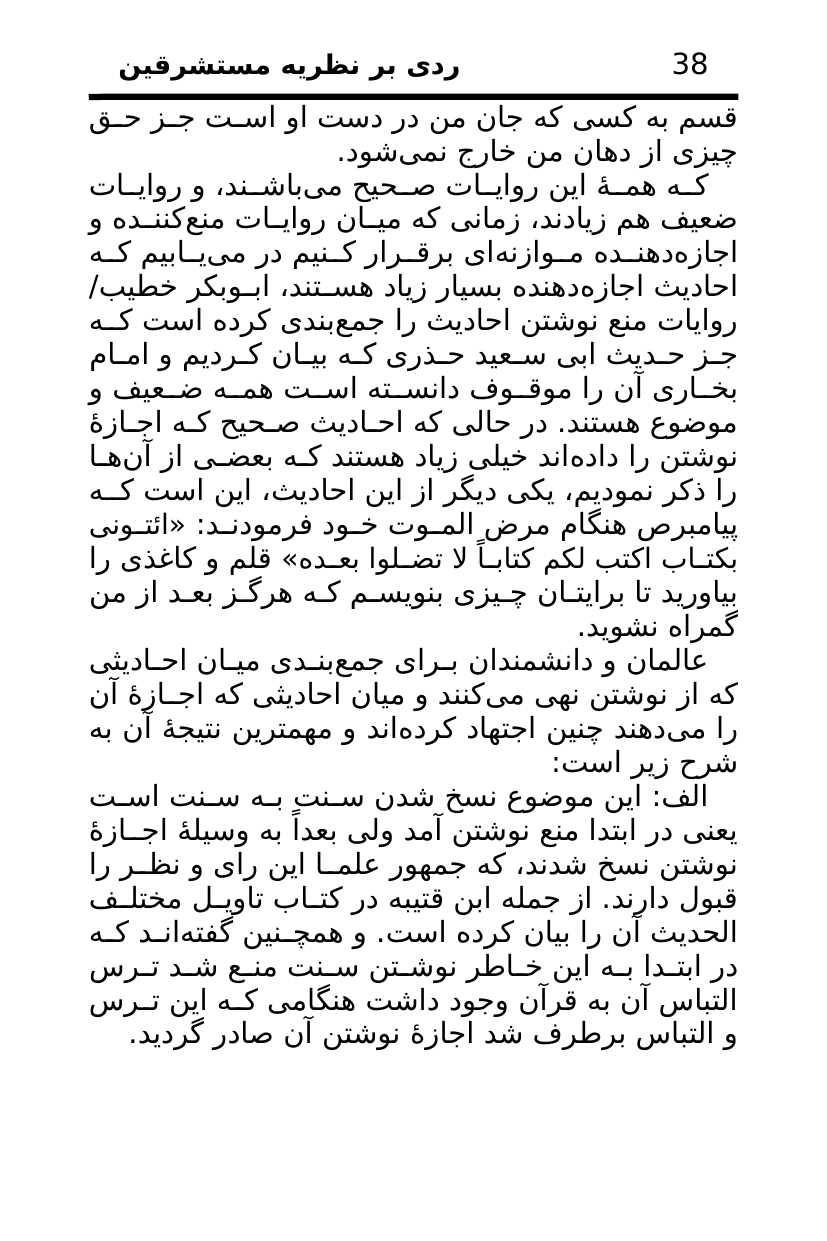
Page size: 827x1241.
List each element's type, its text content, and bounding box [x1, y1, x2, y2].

text الف: این موضوع نسخ شدن سنت به سنت است یعنی در ابتدا منع نوشتن آمد ولی بعداً به وسیلۀ اجازۀ نوشتن نسخ شدند، که جمهور علما این رای و نظر را قبول دارند. از جمله ابن قتیبه در کتاب تاویل مختلف الحدیث آن را بیان کرده است. و همچنین گفته‌اند که در ابتدا به این خاطر نوشتن سنت منع شد ترس التباس آن به قرآن وجود داشت هنگامی که این ترس و التباس برطرف شد اجازۀ نوشتن آن صادر گردید. [89, 779, 738, 1051]
text که همۀ این روایات صحیح می‌باشند، و روایات ضعیف هم زیادند، زمانی که میان روایات منع‌کننده و اجازه‌دهنده موازنه‌ای برقرار کنیم در می‌یابیم که احادیث اجازه‌دهنده بسیار زیاد هستند، ابوبکر خطیب/ روایات منع نوشتن احادیث را جمع‌بندی کرده است که جز حدیث ابی سعید حذری که بیان کردیم و امام بخاری آن را موقوف دانسته است همه ضعیف و موضوع هستند. در حالی که احادیث صحیح که اجازۀ نوشتن را داده‌اند خیلی زیاد هستند که بعضی از آن‌ها را ذکر نمودیم، یکی دیگر از این احادیث، این است که پیامبرص هنگام مرض الموت خود فرمودند: «ائتونی بكتاب اكتب لكم كتاباً لا تضلوا بعده» قلم و کاغذی را بیاورید تا برایتان چیزی بنویسم که هرگز بعد از من گمراه نشوید. [89, 168, 738, 643]
text عالمان و دانشمندان برای جمع‌بندی میان احادیثی که از نوشتن نهی می‌کنند و میان احادیثی که اجازۀ آن را می‌دهند چنین اجتهاد کرده‌اند و مهمترین نتیجۀ آن به شرح زیر است: [89, 643, 738, 779]
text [89, 100, 738, 168]
